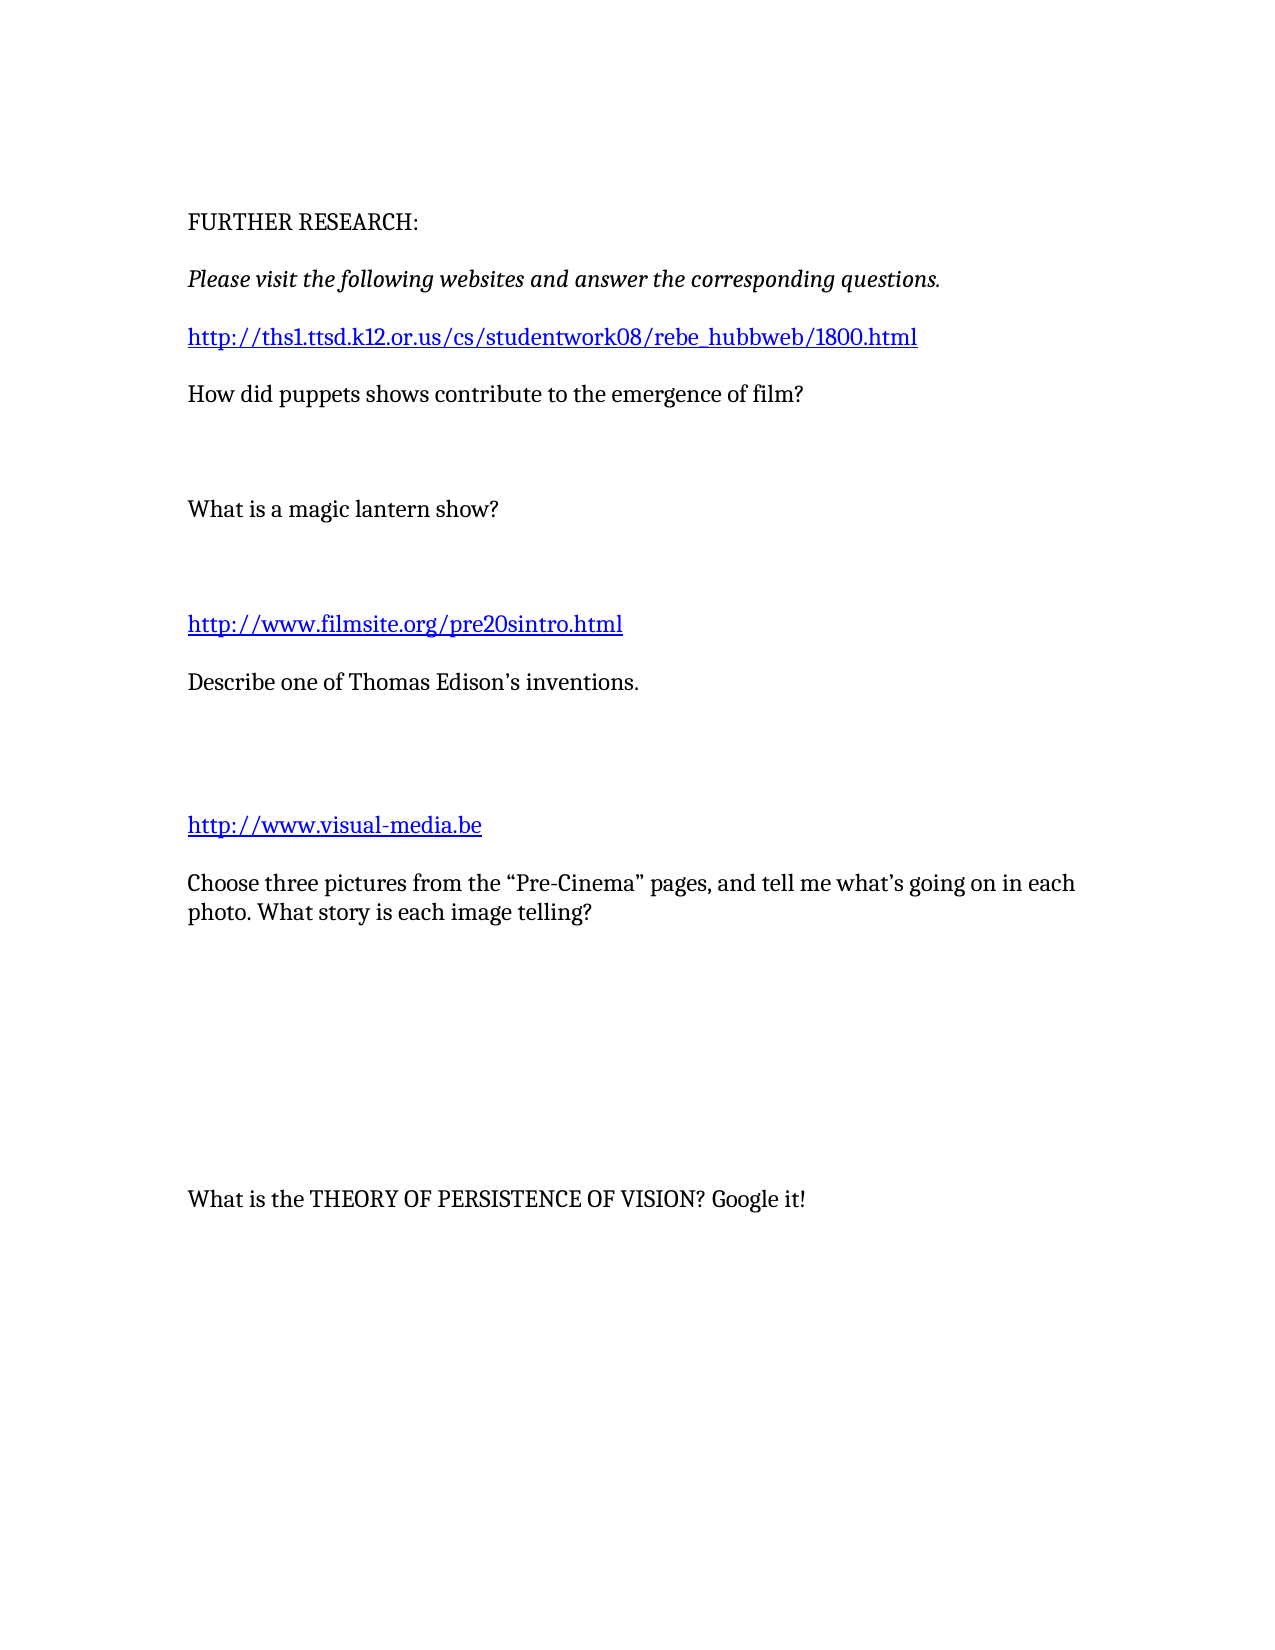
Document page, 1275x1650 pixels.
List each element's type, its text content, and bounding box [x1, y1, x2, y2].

text FURTHER RESEARCH: [187, 207, 1087, 236]
text Please visit the following websites and answer the corresponding questions. [187, 265, 1087, 294]
text http://ths1.ttsd.k12.or.us/cs/studentwork08/rebe_hubbweb/1800.html [187, 322, 1087, 351]
text What is a magic lantern show? [187, 495, 1087, 524]
text http://www.filmsite.org/pre20sintro.html [187, 610, 1087, 639]
text Choose three pictures from the “Pre-Cinema” pages, and tell me what’s going on in each photo. What story is each image telling? [187, 869, 1087, 926]
text http://www.visual-media.be [187, 811, 1087, 840]
text What is the THEORY OF PERSISTENCE OF VISION? Google it! [187, 1185, 1087, 1214]
text Describe one of Thomas Edison’s inventions. [187, 667, 1087, 696]
text How did puppets shows contribute to the emergence of film? [187, 380, 1087, 409]
